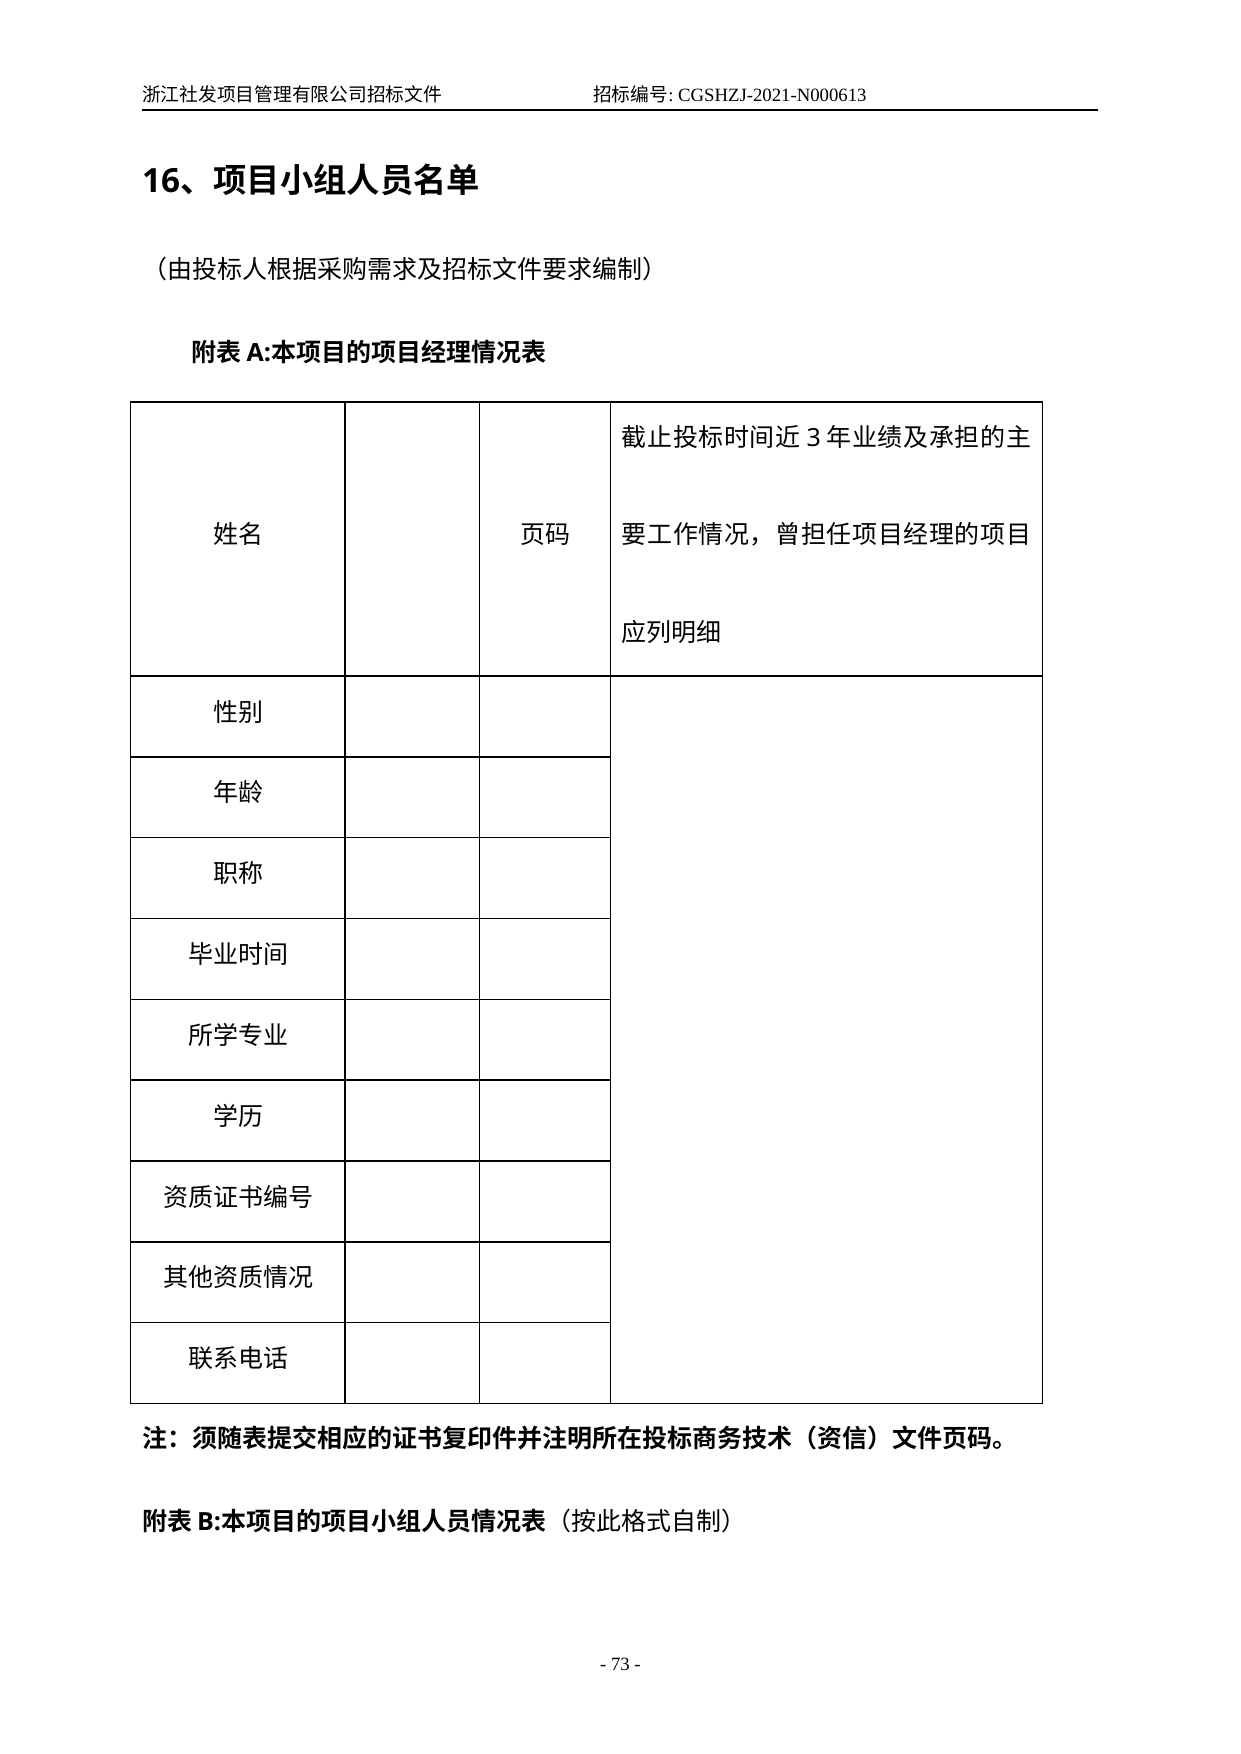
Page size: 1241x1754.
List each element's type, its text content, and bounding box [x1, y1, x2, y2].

text （由投标人根据采购需求及招标文件要求编制） [142, 235, 1098, 300]
table_cell 性别 [131, 677, 344, 756]
table_cell 职称 [131, 838, 344, 918]
table_cell [480, 1000, 610, 1079]
table_cell 其他资质情况 [131, 1243, 344, 1322]
table_cell [480, 1243, 610, 1322]
table_header [346, 403, 479, 675]
table_cell [346, 838, 479, 918]
table_cell [346, 677, 479, 756]
table_cell 联系电话 [131, 1323, 344, 1403]
text 附表A:本项目的项目经理情况表 [142, 318, 1098, 383]
table_header 姓名 [131, 403, 344, 675]
table_cell [346, 758, 479, 837]
table_cell 资质证书编号 [131, 1162, 344, 1241]
table_cell [346, 1081, 479, 1160]
table_cell [480, 838, 610, 918]
table_cell [480, 758, 610, 837]
table_cell [346, 1162, 479, 1241]
table_cell [480, 677, 610, 756]
table_header 页码 [480, 403, 610, 675]
table_cell 所学专业 [131, 1000, 344, 1079]
text 注：须随表提交相应的证书复印件并注明所在投标商务技术（资信）文件页码。 [142, 1404, 1098, 1469]
text 16、项目小组人员名单 [142, 146, 1098, 211]
table_cell [480, 919, 610, 998]
table_header 截止投标时间近3年业绩及承担的主要工作情况，曾担任项目经理的项目应列明细 [611, 403, 1042, 675]
table_cell [480, 1081, 610, 1160]
table_cell [346, 1243, 479, 1322]
text 附表B:本项目的项目小组人员情况表（按此格式自制） [142, 1487, 1098, 1552]
table_cell [611, 677, 1042, 1403]
table_cell 学历 [131, 1081, 344, 1160]
table_cell [346, 1323, 479, 1403]
table_cell 毕业时间 [131, 919, 344, 998]
table_cell [480, 1323, 610, 1403]
table_cell [346, 919, 479, 998]
table_cell [346, 1000, 479, 1079]
table_cell 年龄 [131, 758, 344, 837]
table_cell [480, 1162, 610, 1241]
